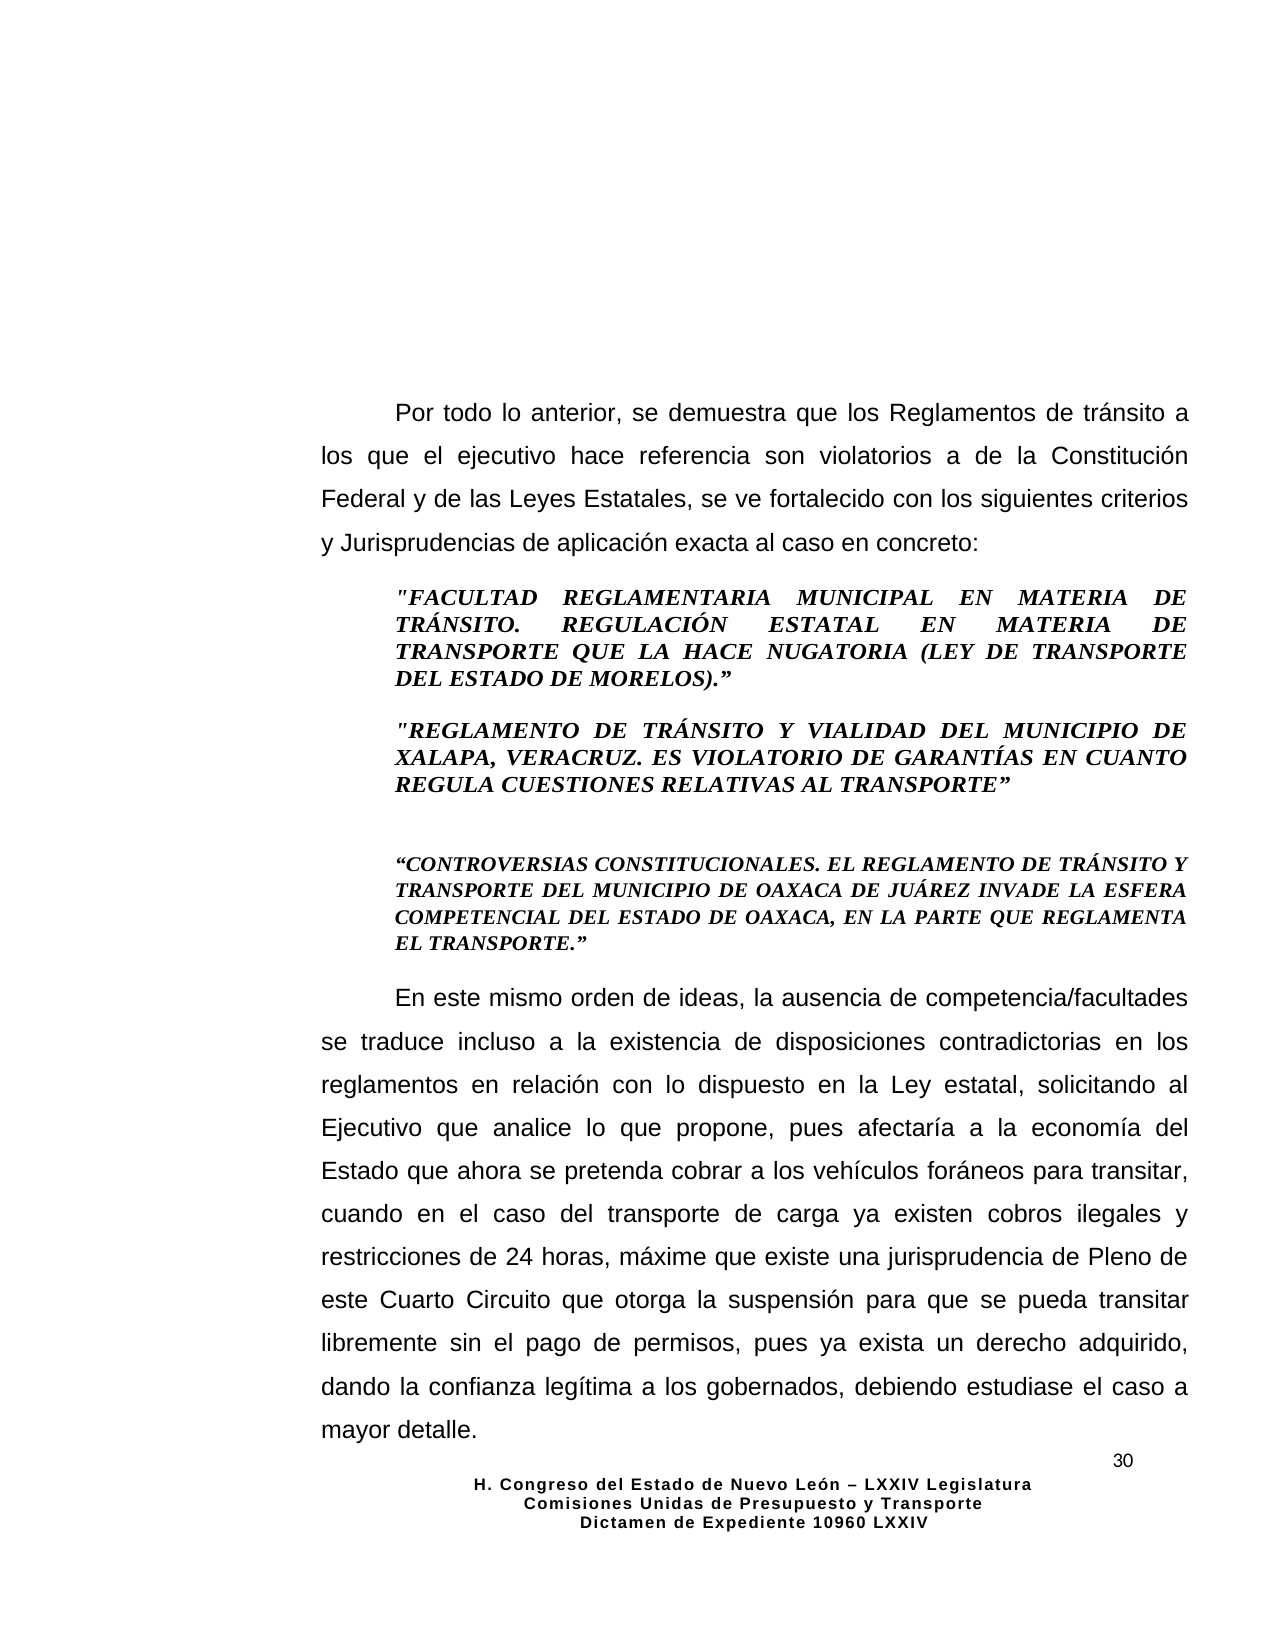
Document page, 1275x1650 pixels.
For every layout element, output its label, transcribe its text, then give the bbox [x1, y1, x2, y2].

text "REGLAMENTO DE TRÁNSITO Y VIALIDAD DEL MUNICIPIO DE XALAPA, VERACRUZ. ES VIOLATORIO DE GARANTÍAS EN CUANTO REGULA CUESTIONES RELATIVAS AL TRANSPORTE” [394, 718, 1190, 798]
text “CONTROVERSIAS CONSTITUCIONALES. EL REGLAMENTO DE TRÁNSITO Y TRANSPORTE DEL MUNICIPIO DE OAXACA DE JUÁREZ INVADE LA ESFERA COMPETENCIAL DEL ESTADO DE OAXACA, EN LA PARTE QUE REGLAMENTA EL TRANSPORTE.” [394, 850, 1190, 956]
text Por todo lo anterior, se demuestra que los Reglamentos de tránsito a los que el ejecutivo hace referencia son violatorios a de la Constitución Federal y de las Leyes Estatales, se ve fortalecido con los siguientes criterios y Jurisprudencias de aplicación exacta al caso en concreto: [321, 398, 1190, 556]
text En este mismo orden de ideas, la ausencia de competencia/facultades se traduce incluso a la existencia de disposiciones contradictorias en los reglamentos en relación con lo dispuesto en la Ley estatal, solicitando al Ejecutivo que analice lo que propone, pues afectaría a la economía del Estado que ahora se pretenda cobrar a los vehículos foráneos para transitar, cuando en el caso del transporte de carga ya existen cobros ilegales y restricciones de 24 horas, máxime que existe una jurisprudencia de Pleno de este Cuarto Circuito que otorga la suspensión para que se pueda transitar libremente sin el pago de permisos, pues ya exista un derecho adquirido, dando la confianza legítima a los gobernados, debiendo estudiase el caso a mayor detalle. [321, 983, 1190, 1443]
text "FACULTAD REGLAMENTARIA MUNICIPAL EN MATERIA DE TRÁNSITO. REGULACIÓN ESTATAL EN MATERIA DE TRANSPORTE QUE LA HACE NUGATORIA (LEY DE TRANSPORTE DEL ESTADO DE MORELOS).” [394, 584, 1190, 692]
